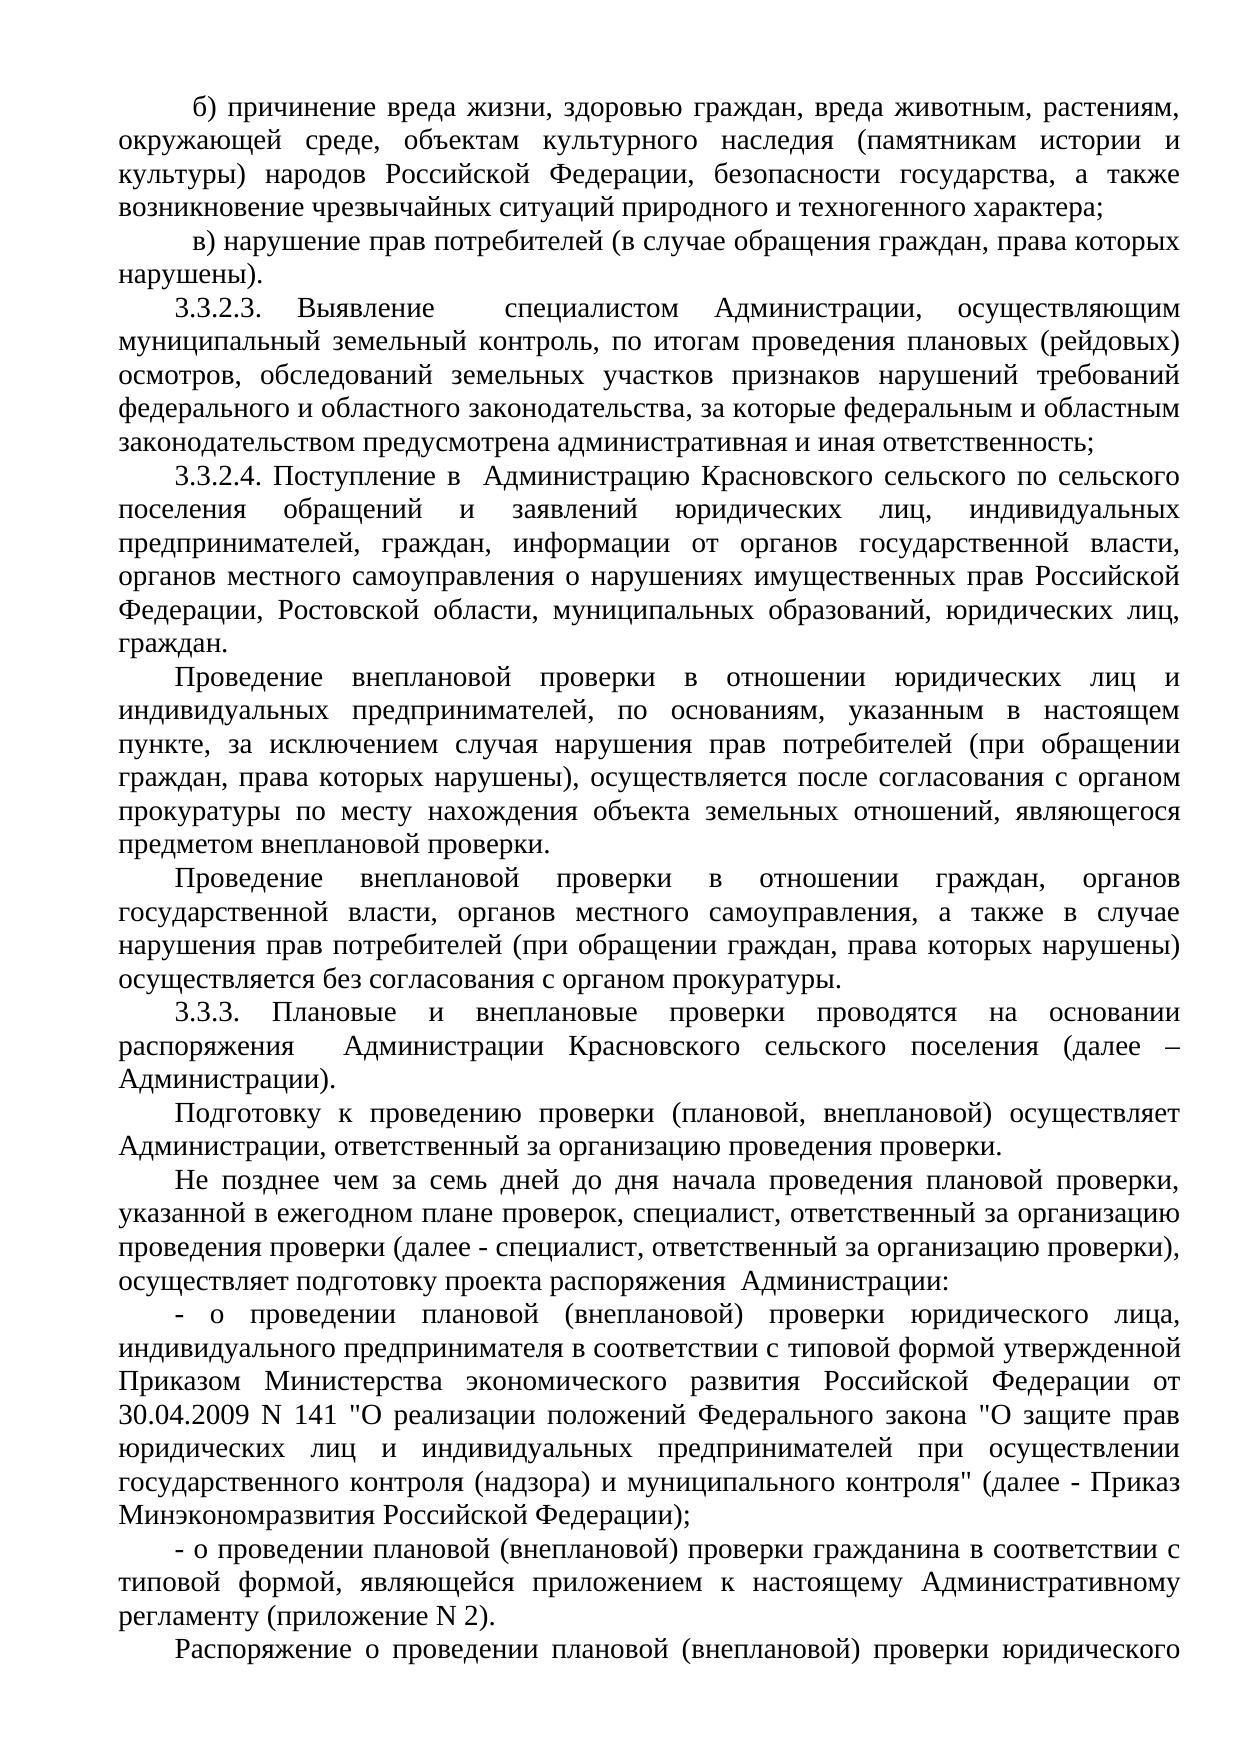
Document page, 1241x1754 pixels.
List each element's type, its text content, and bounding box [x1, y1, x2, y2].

text б) причинение вреда жизни, здоровью граждан, вреда животным, растениям, окружающей среде, объектам культурного наследия (памятникам истории и культуры) народов Российской Федерации, безопасности государства, а также возникновение чрезвычайных ситуаций природного и техногенного характера; [118, 89, 1181, 223]
text Проведение внеплановой проверки в отношении граждан, органов государственной власти, органов местного самоуправления, а также в случае нарушения прав потребителей (при обращении граждан, права которых нарушены) осуществляется без согласования с органом прокуратуры. [118, 860, 1181, 994]
text - о проведении плановой (внеплановой) проверки юридического лица, индивидуального предпринимателя в соответствии с типовой формой утвержденной Приказом Министерства экономического развития Российской Федерации от 30.04.2009 N 141 "О реализации положений Федерального закона "О защите прав юридических лиц и индивидуальных предпринимателей при осуществлении государственного контроля (надзора) и муниципального контроля" (далее - Приказ Минэкономразвития Российской Федерации); [118, 1296, 1181, 1531]
text 3.3.2.3. Выявление специалистом Администрации, осуществляющим муниципальный земельный контроль, по итогам проведения плановых (рейдовых) осмотров, обследований земельных участков признаков нарушений требований федерального и областного законодательства, за которые федеральным и областным законодательством предусмотрена административная и иная ответственность; [118, 290, 1181, 458]
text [118, 1632, 1181, 1665]
text Не позднее чем за семь дней до дня начала проведения плановой проверки, указанной в ежегодном плане проверок, специалист, ответственный за организацию проведения проверки (далее - специалист, ответственный за организацию проверки), осуществляет подготовку проекта распоряжения Администрации: [118, 1162, 1181, 1296]
text Подготовку к проведению проверки (плановой, внеплановой) осуществляет Администрации, ответственный за организацию проведения проверки. [118, 1095, 1181, 1162]
text в) нарушение прав потребителей (в случае обращения граждан, права которых нарушены). [118, 223, 1181, 290]
text 3.3.3. Плановые и внеплановые проверки проводятся на основании распоряжения Администрации Красновского сельского поселения (далее – Администрации). [118, 994, 1181, 1095]
text 3.3.2.4. Поступление в Администрацию Красновского сельского по сельского поселения обращений и заявлений юридических лиц, индивидуальных предпринимателей, граждан, информации от органов государственной власти, органов местного самоуправления о нарушениях имущественных прав Российской Федерации, Ростовской области, муниципальных образований, юридических лиц, граждан. [118, 458, 1181, 659]
text - о проведении плановой (внеплановой) проверки гражданина в соответствии с типовой формой, являющейся приложением к настоящему Административному регламенту (приложение N 2). [118, 1531, 1181, 1632]
text Проведение внеплановой проверки в отношении юридических лиц и индивидуальных предпринимателей, по основаниям, указанным в настоящем пункте, за исключением случая нарушения прав потребителей (при обращении граждан, права которых нарушены), осуществляется после согласования с органом прокуратуры по месту нахождения объекта земельных отношений, являющегося предметом внеплановой проверки. [118, 659, 1181, 860]
